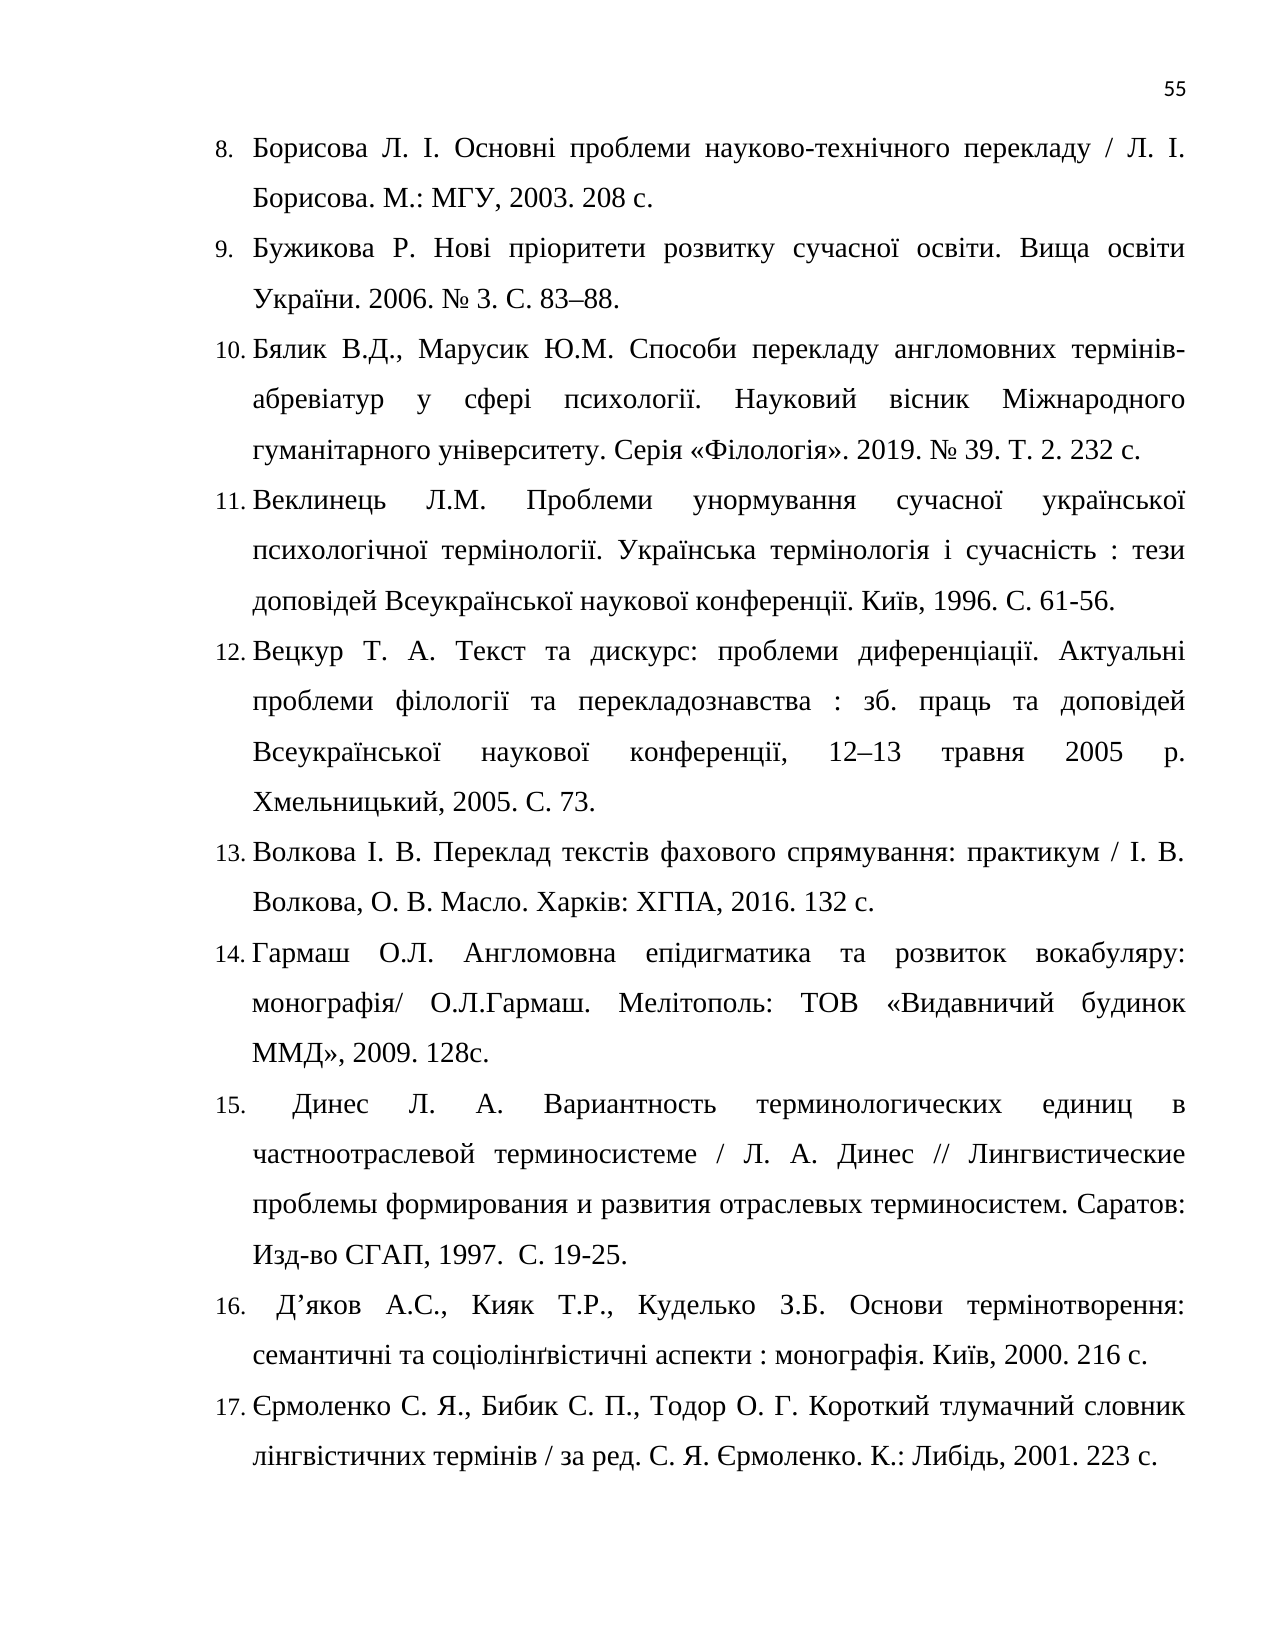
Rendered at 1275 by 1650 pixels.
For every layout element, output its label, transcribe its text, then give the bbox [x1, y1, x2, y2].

list Д’яков А.С., Кияк Т.Р., Куделько З.Б. Основи термінотворення: семантичні та соціолінґвістичні аспекти : монографія. Київ, 2000. 216 с. [215, 1287, 1186, 1371]
list Бужикова Р. Нові пріоритети розвитку сучасної освіти. Вища освіти України. 2006. № 3. С. 83–88. [215, 231, 1186, 314]
list Єрмоленко С. Я., Бибик С. П., Тодор О. Г. Короткий тлумачний словник лінгвістичних термінів / за ред. С. Я. Єрмоленко. К.: Либідь, 2001. 223 с. [215, 1388, 1186, 1472]
list Вецкур Т. А. Текст та дискурс: проблеми диференціації. Актуальні проблеми філології та перекладознавства : зб. праць та доповідей Всеукраїнської наукової конференції, 12–13 травня 2005 р. Хмельницький, 2005. С. 73. [215, 633, 1186, 817]
list Динес Л. А. Вариантность терминологических единиц в частноотраслевой терминосистеме / Л. А. Динес // Лингвистические проблемы формирования и развития отраслевых терминосистем. Саратов: Изд-во СГАП, 1997. C. 19-25. [215, 1086, 1186, 1270]
list Гармаш О.Л. Англомовна епідигматика та розвиток вокабуляру: монографія/ О.Л.Гармаш. Мелітополь: ТОВ «Видавничий будинок ММД», 2009. 128с. [214, 935, 1186, 1069]
list Волкова І. В. Переклад текстів фахового спрямування: практикум / І. В. Волкова, О. В. Масло. Харків: ХГПА, 2016. 132 с. [215, 834, 1186, 918]
list Бялик B.Д., Марусик Ю.М. Способи перекладу англомовних термінів-абревіатур у сфері психології. Науковий вісник Міжнародного гуманітарного університету. Серія «Філологія». 2019. № 39. Т. 2. 232 с. [215, 331, 1186, 465]
list Борисова Л. І. Основні проблеми науково-технічного перекладу / Л. І. Борисова. М.: МГУ, 2003. 208 с. [215, 130, 1186, 214]
list Веклинець Л.М. Проблеми унормування сучасної української психологічної термінології. Українська термінологія і сучасність : тези доповідей Всеукраїнської наукової конференції. Київ, 1996. С. 61-56. [215, 482, 1186, 616]
